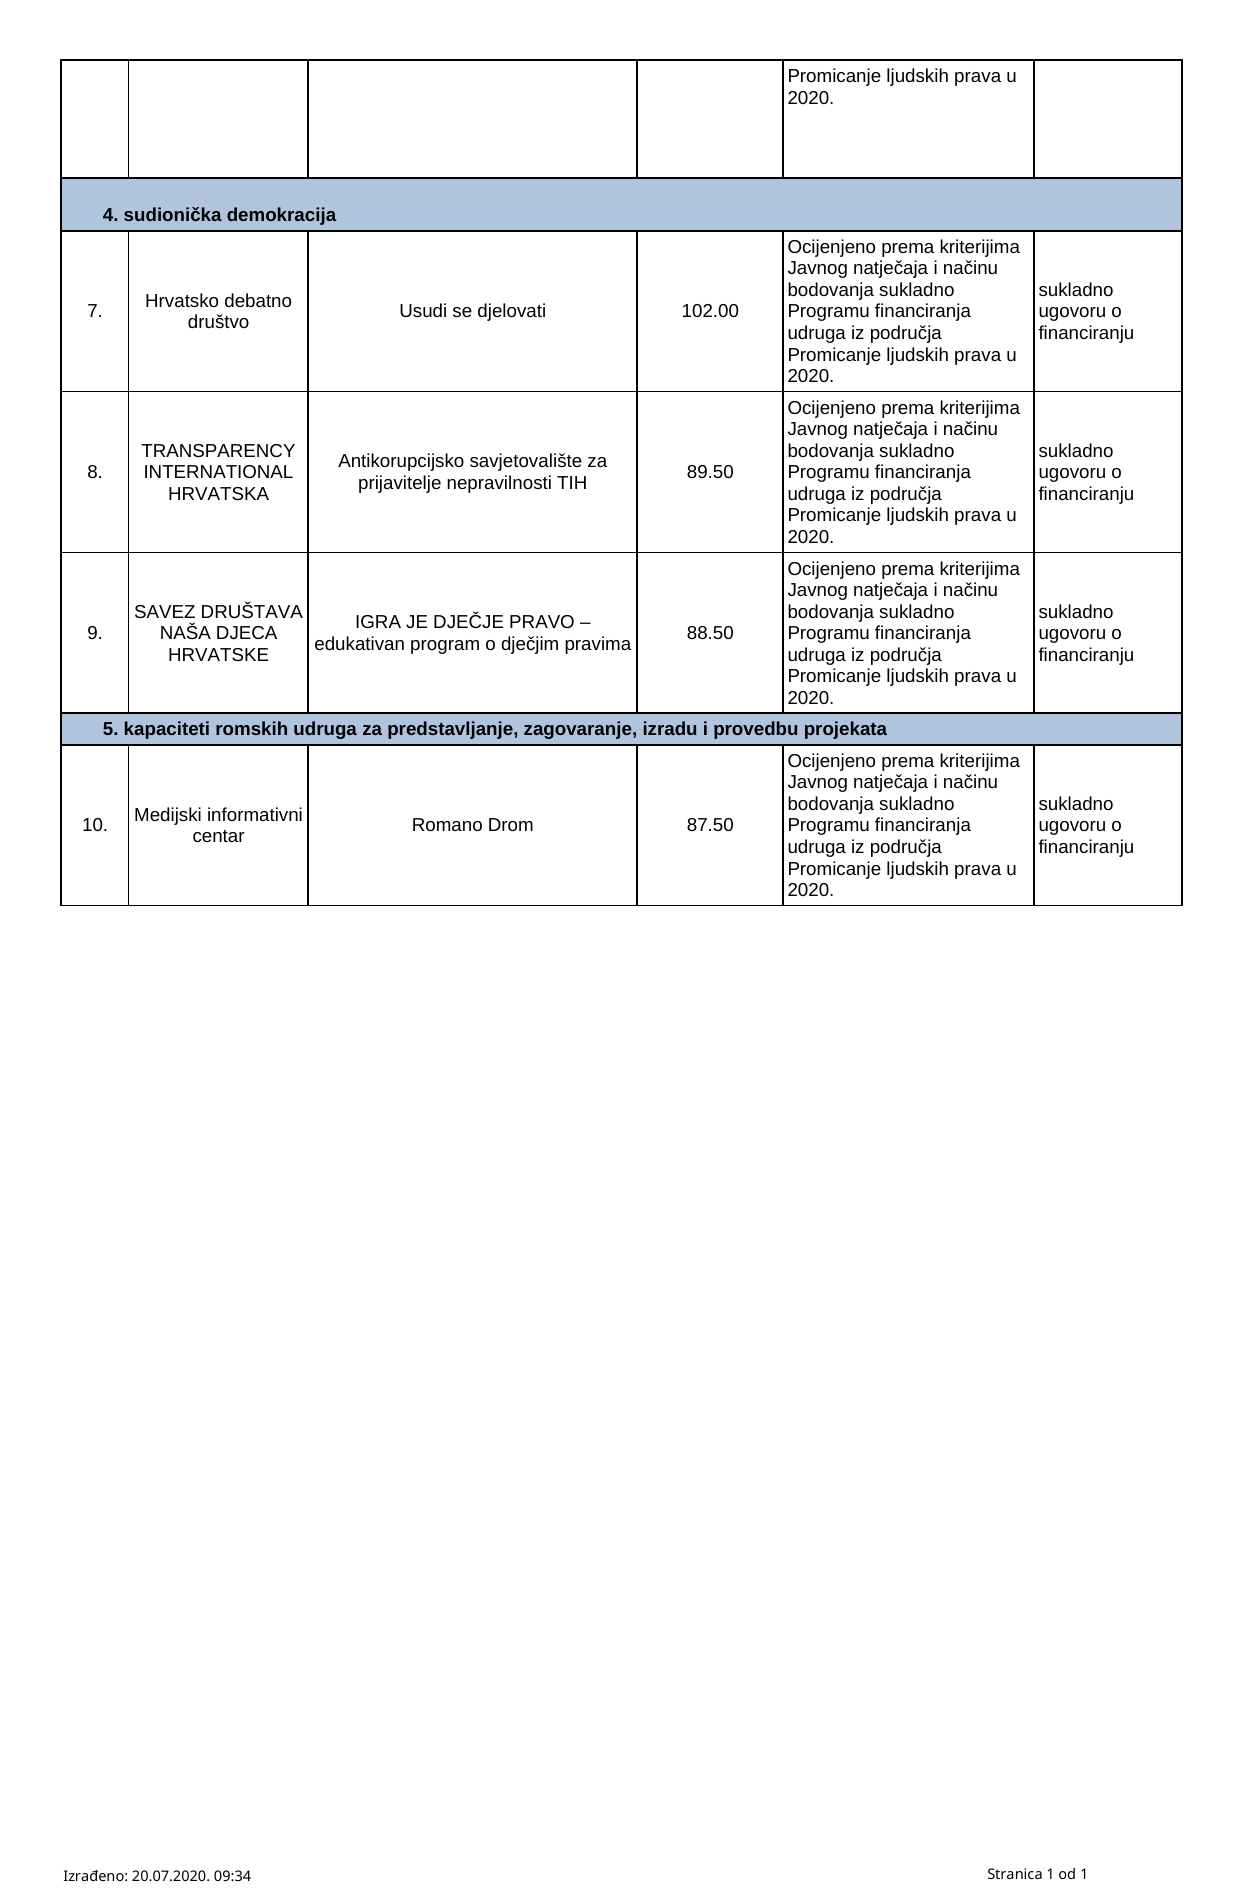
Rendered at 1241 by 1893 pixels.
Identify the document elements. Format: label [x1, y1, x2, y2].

table_cell [62, 61, 128, 177]
table_cell [1035, 61, 1181, 177]
table_cell [1035, 746, 1181, 905]
table_cell [638, 61, 782, 177]
table_cell [309, 392, 636, 552]
table_cell [129, 232, 307, 391]
table_cell [129, 392, 307, 552]
table_cell [638, 553, 782, 712]
table_cell [309, 232, 636, 391]
table_cell [638, 232, 782, 391]
table_cell [638, 392, 782, 552]
table_cell [1035, 553, 1181, 712]
table_cell [129, 746, 307, 905]
table_cell [784, 232, 1033, 391]
table_cell [62, 392, 128, 552]
table_cell [638, 746, 782, 905]
table_cell [62, 746, 128, 905]
table_cell [309, 553, 636, 712]
table_cell [784, 61, 1033, 177]
table_cell [784, 392, 1033, 552]
table_cell [1035, 392, 1181, 552]
table_cell [784, 746, 1033, 905]
table_cell [784, 553, 1033, 712]
table_cell [309, 746, 636, 905]
table_cell [129, 61, 307, 177]
table_cell [1035, 232, 1181, 391]
table_cell [62, 553, 128, 712]
table_cell [129, 553, 307, 712]
table_cell [62, 232, 128, 391]
table_cell [309, 61, 636, 177]
